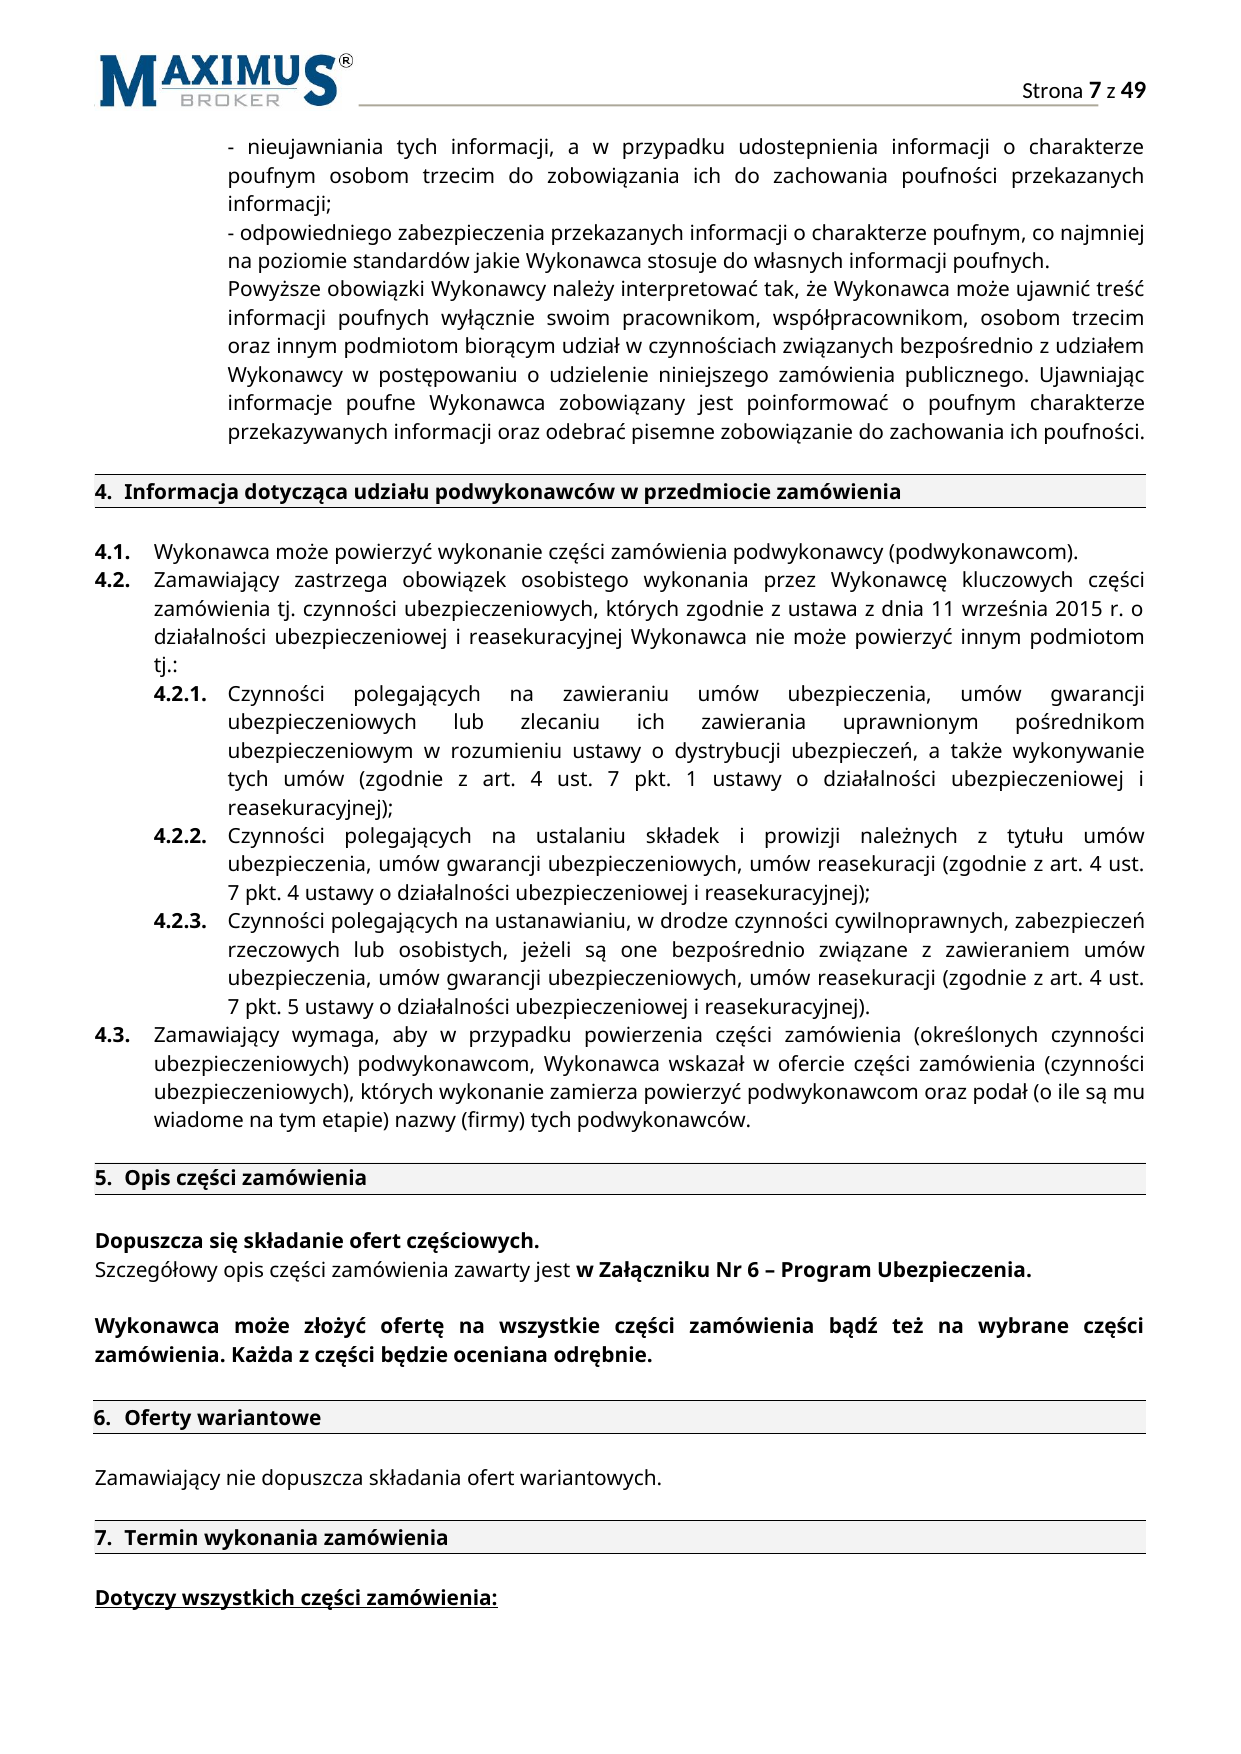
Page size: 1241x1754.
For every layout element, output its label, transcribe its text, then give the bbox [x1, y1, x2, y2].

list Czynności polegających na ustanawianiu, w drodze czynności cywilnoprawnych, zabezpieczeń rzeczowych lub osobistych, jeżeli są one bezpośrednio związane z zawieraniem umów ubezpieczenia, umów gwarancji ubezpieczeniowych, umów reasekuracji (zgodnie z art. 4 ust. 7 pkt. 5 ustawy o działalności ubezpieczeniowej i reasekuracyjnej). [153, 906, 1146, 1020]
subtitle Termin wykonania zamówienia [94, 1521, 1146, 1554]
text Wykonawca może złożyć ofertę na wszystkie części zamówienia bądź też na wybrane części zamówienia. Każda z części będzie oceniana odrębnie. [94, 1312, 1146, 1368]
list - odpowiedniego zabezpieczenia przekazanych informacji o charakterze poufnym, co najmniej na poziomie standardów jakie Wykonawca stosuje do własnych informacji poufnych. [153, 218, 1146, 274]
list Czynności polegających na zawieraniu umów ubezpieczenia, umów gwarancji ubezpieczeniowych lub zlecaniu ich zawierania uprawnionym pośrednikom ubezpieczeniowym w rozumieniu ustawy o dystrybucji ubezpieczeń, a także wykonywanie tych umów (zgodnie z art. 4 ust. 7 pkt. 1 ustawy o działalności ubezpieczeniowej i reasekuracyjnej); [153, 679, 1146, 821]
subtitle Informacja dotycząca udziału podwykonawców w przedmiocie zamówienia [94, 475, 1146, 508]
text Zamawiający nie dopuszcza składania ofert wariantowych. [94, 1463, 1146, 1491]
list Wykonawca może powierzyć wykonanie części zamówienia podwykonawcy (podwykonawcom). [94, 537, 1146, 565]
list Zamawiający zastrzega obowiązek osobistego wykonania przez Wykonawcę kluczowych części zamówienia tj. czynności ubezpieczeniowych, których zgodnie z ustawa z dnia 11 września 2015 r. o działalności ubezpieczeniowej i reasekuracyjnej Wykonawca nie może powierzyć innym podmiotom tj.: [94, 565, 1146, 679]
list - nieujawniania tych informacji, a w przypadku udostepnienia informacji o charakterze poufnym osobom trzecim do zobowiązania ich do zachowania poufności przekazanych informacji; [153, 132, 1146, 218]
list Czynności polegających na ustalaniu składek i prowizji należnych z tytułu umów ubezpieczenia, umów gwarancji ubezpieczeniowych, umów reasekuracji (zgodnie z art. 4 ust. 7 pkt. 4 ustawy o działalności ubezpieczeniowej i reasekuracyjnej); [153, 821, 1146, 906]
subtitle Oferty wariantowe [93, 1401, 1146, 1433]
text Dotyczy wszystkich części zamówienia: [94, 1583, 1146, 1611]
text Szczegółowy opis części zamówienia zawarty jest w Załączniku Nr 6 – Program Ubezpieczenia. [94, 1255, 1146, 1283]
list Zamawiający wymaga, aby w przypadku powierzenia części zamówienia (określonych czynności ubezpieczeniowych) podwykonawcom, Wykonawca wskazał w ofercie części zamówienia (czynności ubezpieczeniowych), których wykonanie zamierza powierzyć podwykonawcom oraz podał (o ile są mu wiadome na tym etapie) nazwy (firmy) tych podwykonawców. [94, 1020, 1146, 1134]
subtitle Opis części zamówienia [94, 1164, 1146, 1195]
picture [94, 50, 359, 111]
text Dopuszcza się składanie ofert częściowych. [94, 1226, 1146, 1255]
list Powyższe obowiązki Wykonawcy należy interpretować tak, że Wykonawca może ujawnić treść informacji poufnych wyłącznie swoim pracownikom, współpracownikom, osobom trzecim oraz innym podmiotom biorącym udział w czynnościach związanych bezpośrednio z udziałem Wykonawcy w postępowaniu o udzielenie niniejszego zamówienia publicznego. Ujawniając informacje poufne Wykonawca zobowiązany jest poinformować o poufnym charakterze przekazywanych informacji oraz odebrać pisemne zobowiązanie do zachowania ich poufności. [153, 274, 1146, 445]
